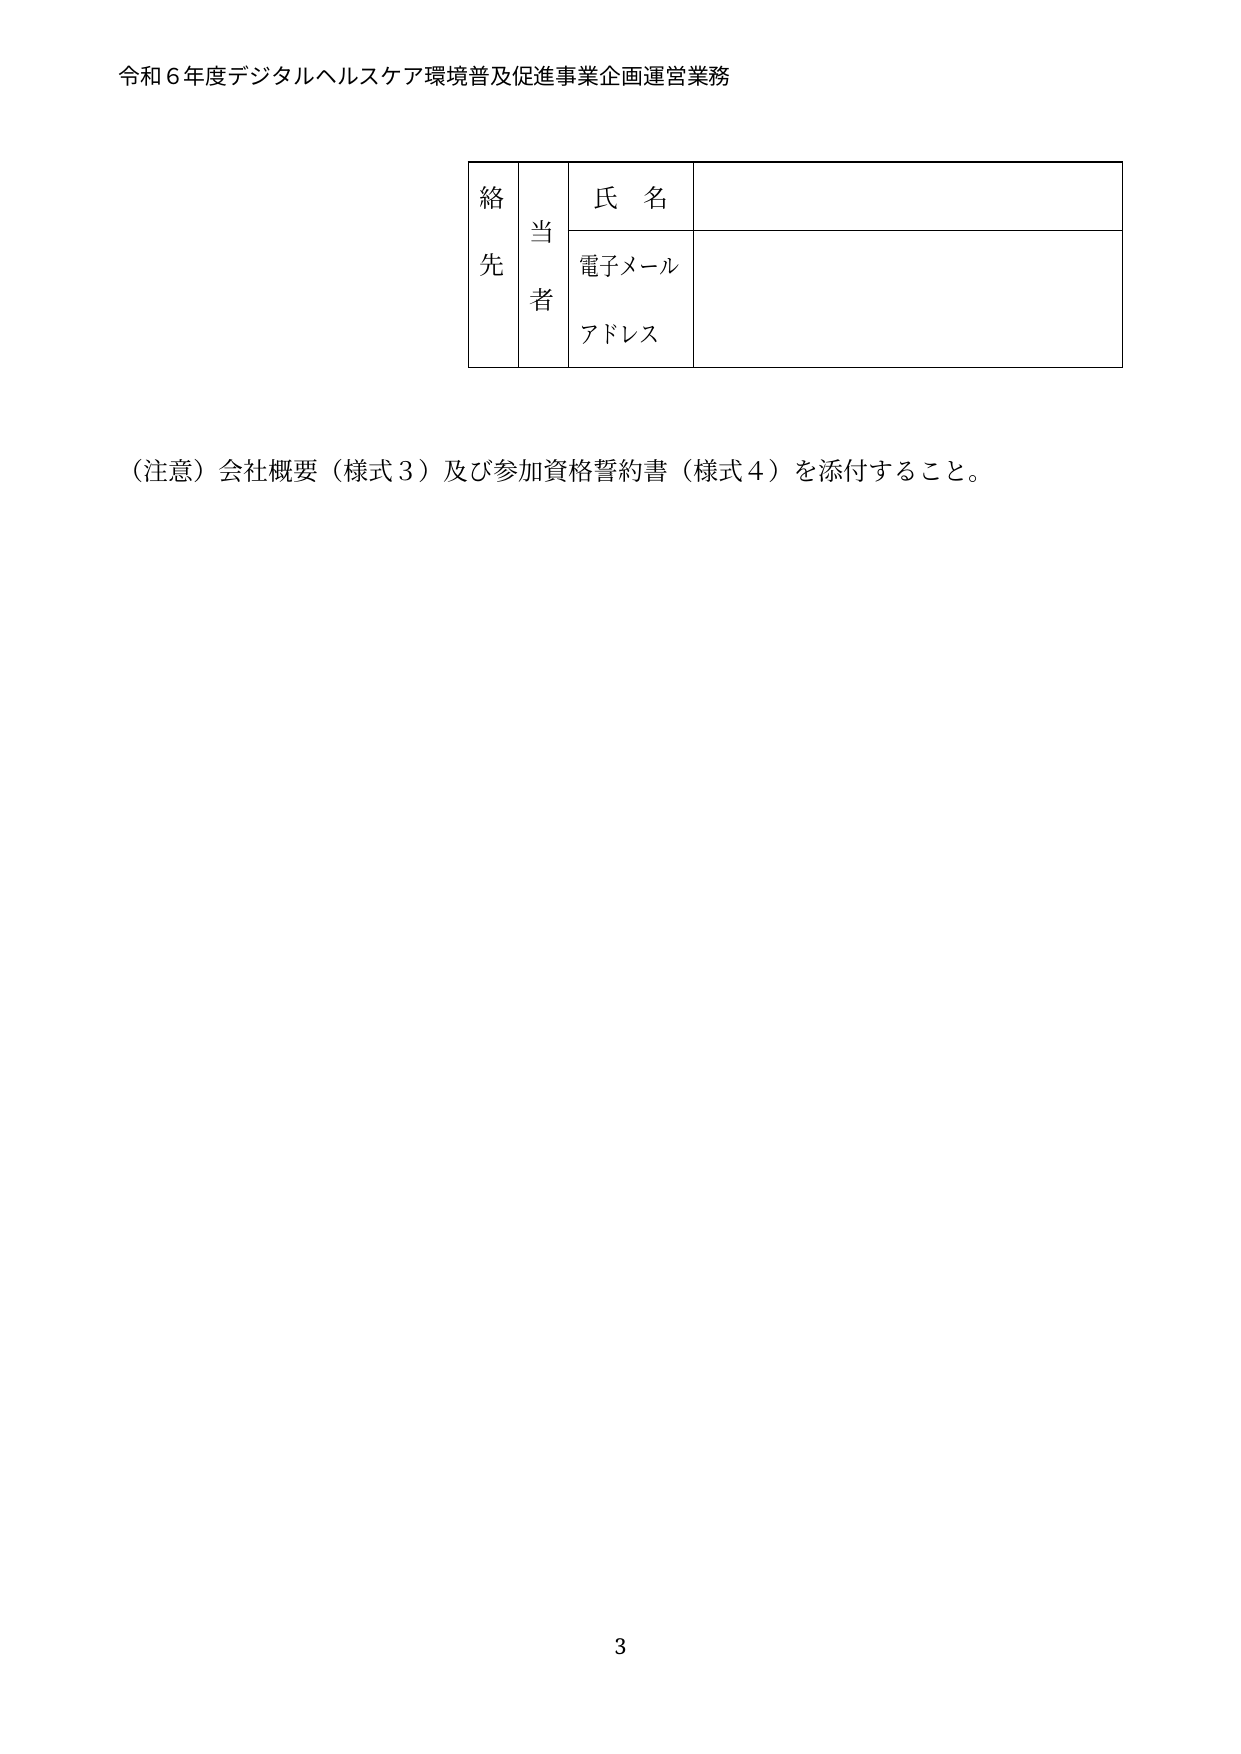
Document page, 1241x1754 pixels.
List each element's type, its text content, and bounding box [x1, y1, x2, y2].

table_cell 担 当 者 [519, 163, 568, 367]
table_cell 氏 名 [569, 163, 693, 230]
table_cell [694, 163, 1122, 230]
table_cell 電子メール アドレス [569, 231, 693, 367]
text （注意）会社概要（様式３）及び参加資格誓約書（様式４）を添付すること。 [118, 435, 1123, 503]
table_cell [694, 231, 1122, 367]
